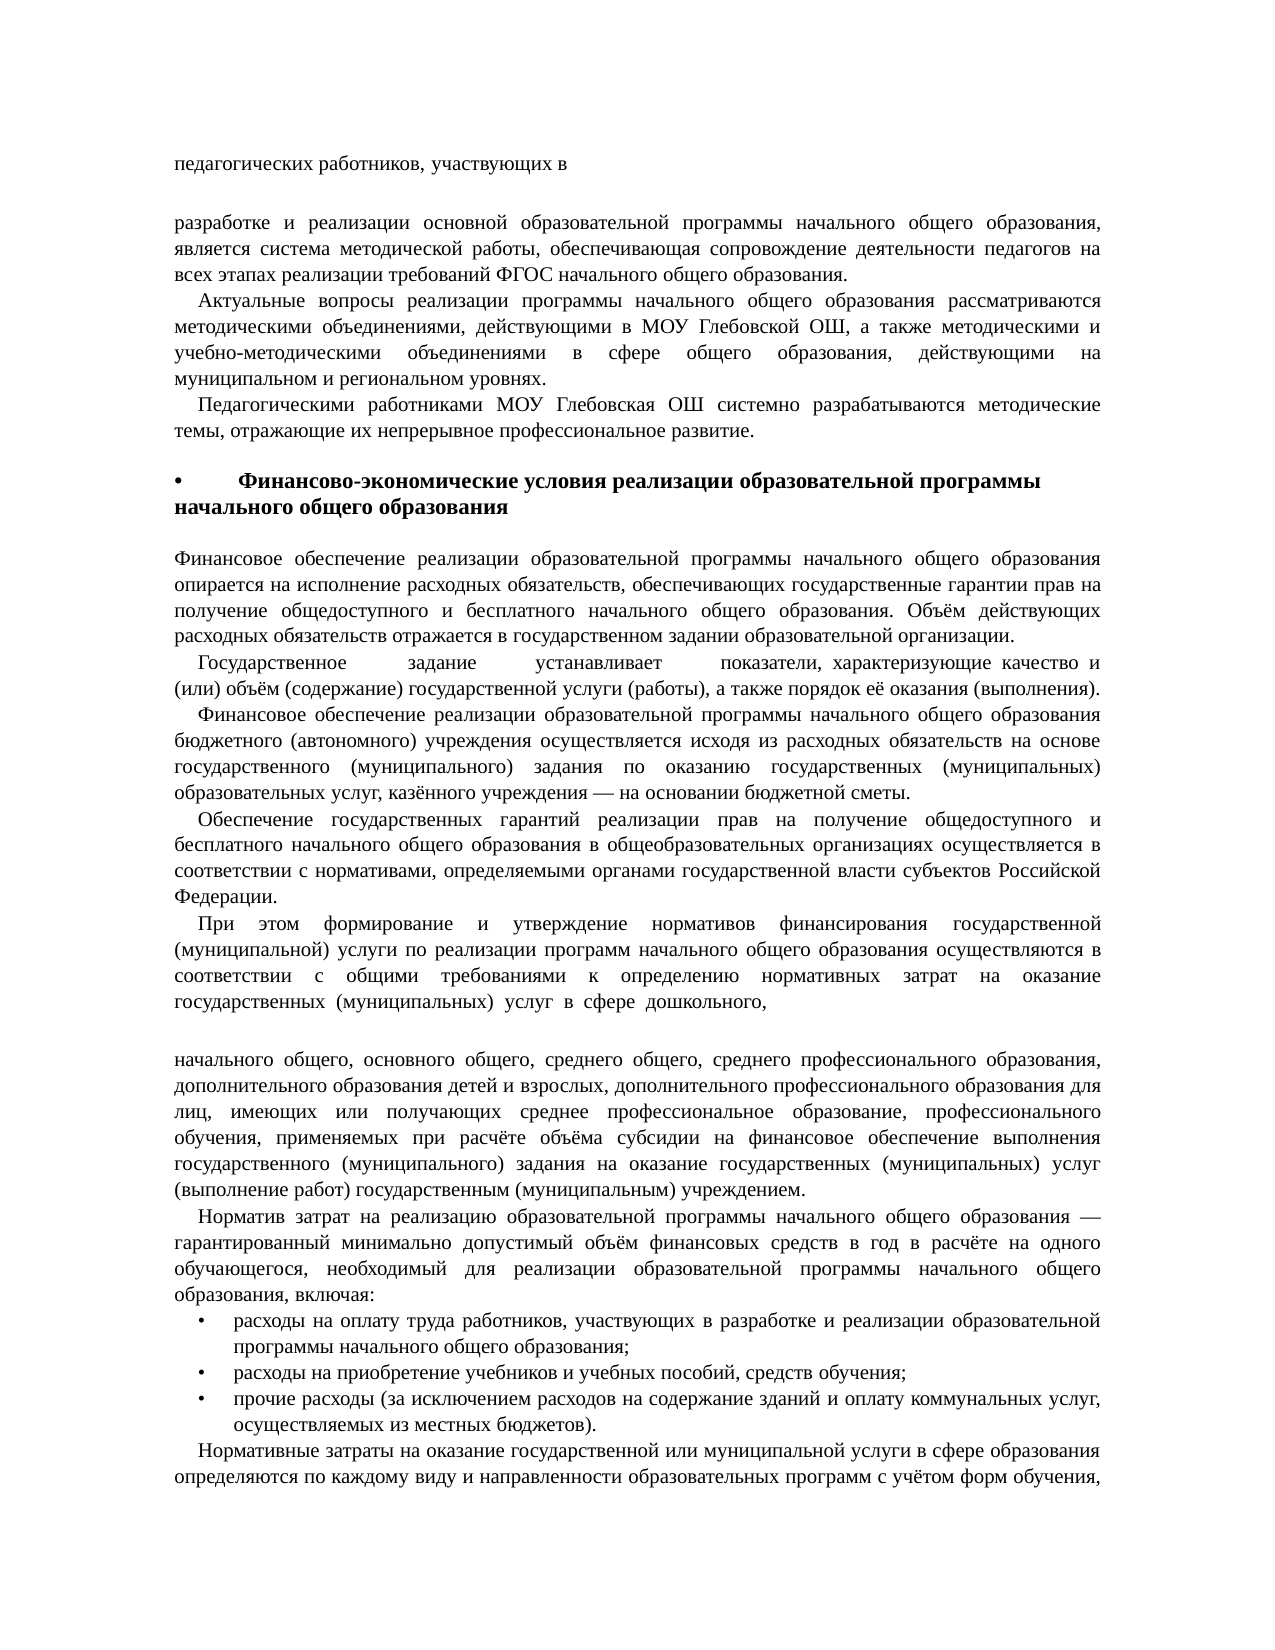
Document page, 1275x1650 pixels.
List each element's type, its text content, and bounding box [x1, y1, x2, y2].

text Государственное задание устанавливает показатели, характеризующие качество и (или) объём (содержание) государственной услуги (работы), а также порядок её оказания (выполнения). [174, 649, 1101, 701]
text Актуальные вопросы реализации программы начального общего образования рассматриваются методическими объединениями, действующими в МОУ Глебовской ОШ, а также методическими и учебно-методическими объединениями в сфере общего образования, действующими на муниципальном и региональном уровнях. [174, 287, 1101, 391]
text Норматив затрат на реализацию образовательной программы начального общего образования — гарантированный минимально допустимый объём финансовых средств в год в расчёте на одного обучающегося, необходимый для реализации образовательной программы начального общего образования, включая: [174, 1202, 1101, 1306]
text Обеспечение государственных гарантий реализации прав на получение общедоступного и бесплатного начального общего образования в общеобразовательных организациях осуществляется в соответствии с нормативами, определяемыми органами государственной власти субъектов Российской Федерации. [174, 805, 1101, 909]
list расходы на оплату труда работников, участвующих в разработке и реализации образовательной программы начального общего образования; [198, 1307, 1100, 1358]
text При этом формирование и утверждение нормативов финансирования государственной (муниципальной) услуги по реализации программ начального общего образования осуществляются в соответствии с общими требованиями к определению нормативных затрат на оказание государственных (муниципальных) услуг в сфере дошкольного, [174, 909, 1101, 1013]
list расходы на приобретение учебников и учебных пособий, средств обучения; [198, 1359, 1100, 1385]
text начального общего, основного общего, среднего общего, среднего профессионального образования, дополнительного образования детей и взрослых, дополнительного профессионального образования для лиц, имеющих или получающих среднее профессиональное образование, профессионального обучения, применяемых при расчёте объёма субсидии на финансовое обеспечение выполнения государственного (муниципального) задания на оказание государственных (муниципальных) услуг (выполнение работ) государственным (муниципальным) учреждением. [174, 1046, 1101, 1202]
text разработке и реализации основной образовательной программы начального общего образования, является система методической работы, обеспечивающая сопровождение деятельности педагогов на всех этапах реализации требований ФГОС начального общего образования. [174, 209, 1101, 286]
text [174, 150, 1101, 176]
text Педагогическими работниками МОУ Глебовская ОШ системно разрабатываются методические темы, отражающие их непрерывное профессиональное развитие. [174, 391, 1101, 443]
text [174, 1437, 1101, 1489]
text Финансовое обеспечение реализации образовательной программы начального общего образования опирается на исполнение расходных обязательств, обеспечивающих государственные гарантии прав на получение общедоступного и бесплатного начального общего образования. Объём действующих расходных обязательств отражается в государственном задании образовательной организации. [174, 544, 1101, 648]
text Финансовое обеспечение реализации образовательной программы начального общего образования бюджетного (автономного) учреждения осуществляется исходя из расходных обязательств на основе государственного (муниципального) задания по оказанию государственных (муниципальных) образовательных услуг, казённого учреждения — на основании бюджетной сметы. [174, 701, 1101, 805]
list прочие расходы (за исключением расходов на содержание зданий и оплату коммунальных услуг, осуществляемых из местных бюджетов). [198, 1385, 1101, 1437]
list Финансово-экономические условия реализации образовательной программы начального общего образования [174, 469, 1096, 519]
